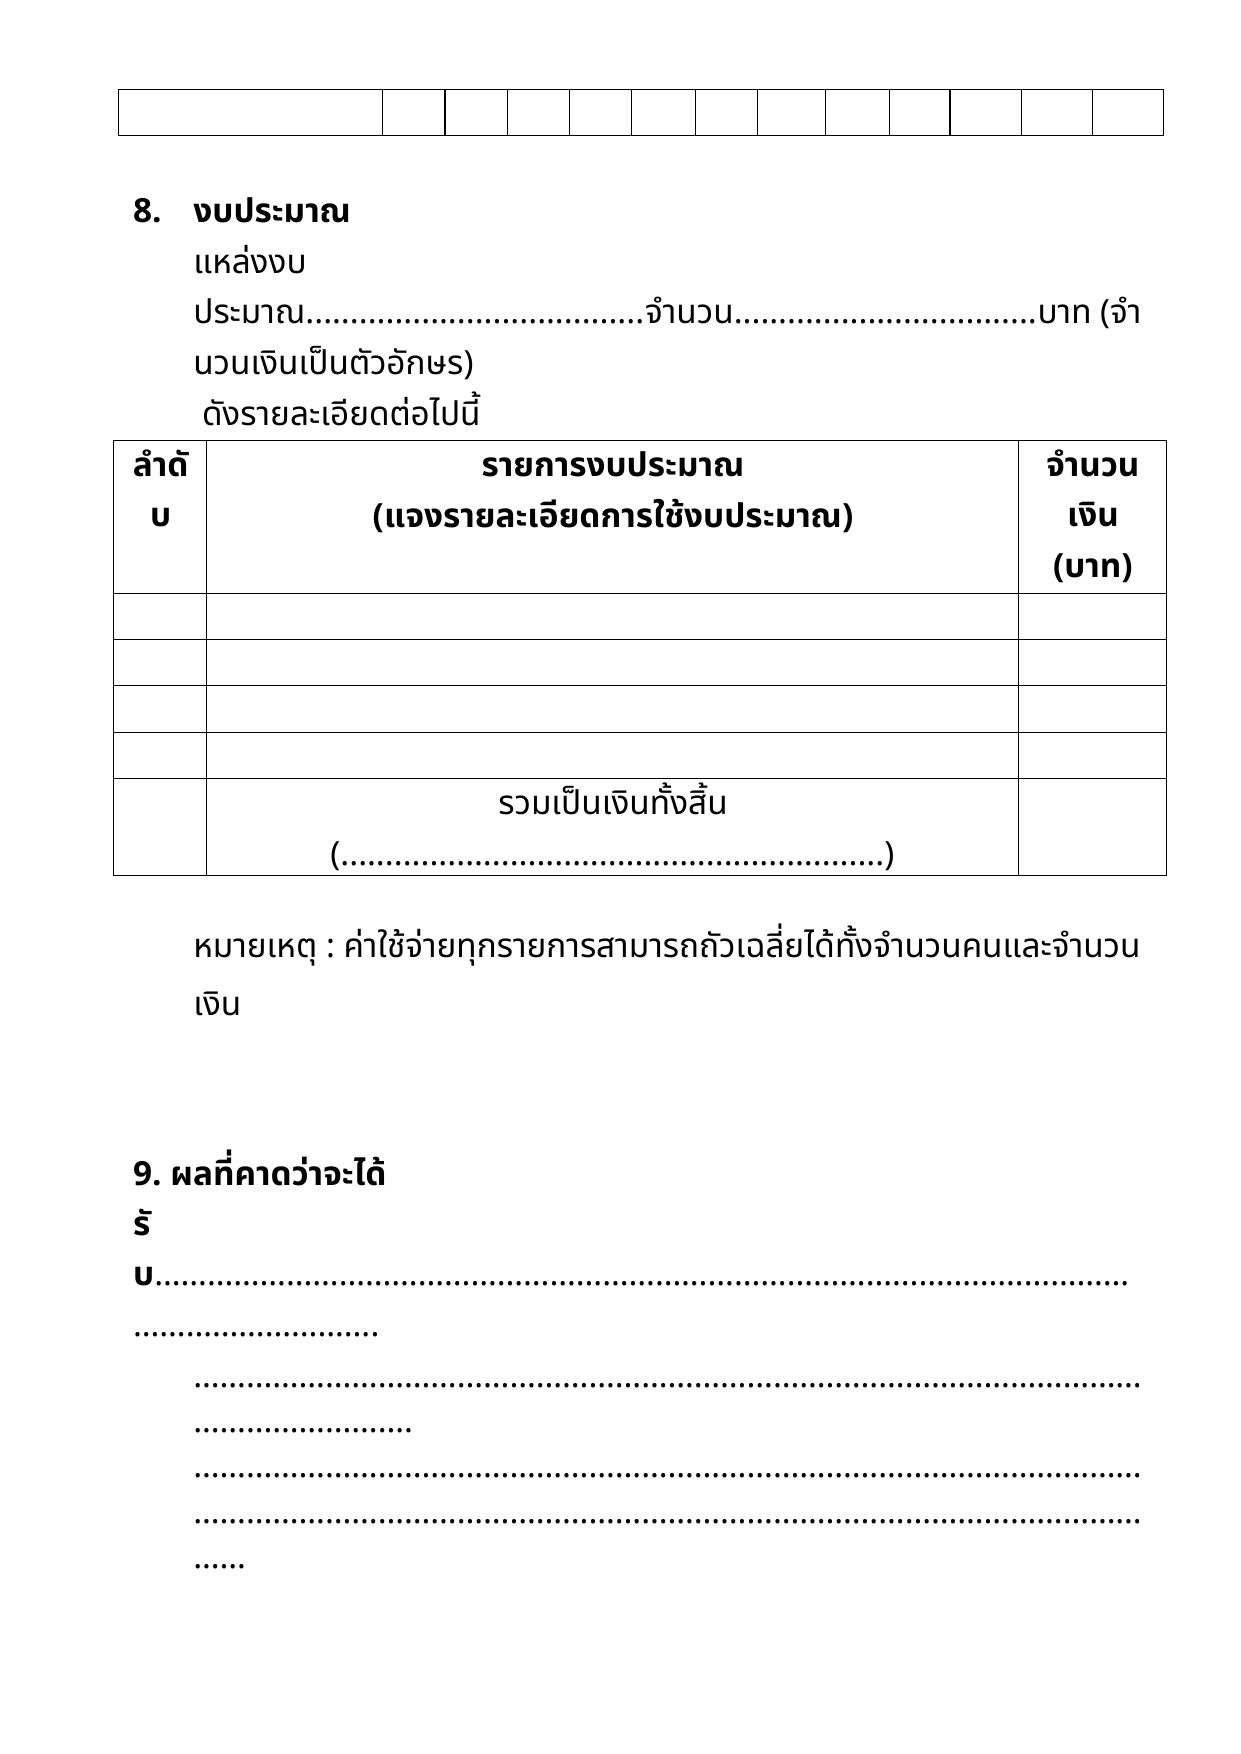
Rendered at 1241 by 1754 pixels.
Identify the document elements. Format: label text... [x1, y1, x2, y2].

table_cell [570, 90, 631, 135]
table_cell [119, 90, 382, 135]
table_cell รวมเป็นเงินทั้งสิ้น (.............................................................) [207, 779, 1018, 875]
table_cell [207, 686, 1018, 732]
table_cell [207, 594, 1018, 639]
table_cell [1019, 779, 1166, 875]
list งบประมาณ [133, 187, 1152, 238]
list ดังรายละเอียดต่อไปนี้ [193, 389, 1152, 440]
table_header จำนวนเงิน (บาท) [1019, 441, 1166, 592]
table_cell [508, 90, 569, 135]
table_cell [951, 90, 1021, 135]
table_cell [383, 90, 444, 135]
table_header รายการงบประมาณ (แจงรายละเอียดการใช้งบประมาณ) [207, 441, 1018, 592]
text หมายเหตุ : ค่าใช้จ่ายทุกรายการสามารถถัวเฉลี่ยได้ทั้งจำนวนคนและจำนวนเงิน [193, 922, 1152, 1030]
table_cell [446, 90, 507, 135]
table_cell [632, 90, 695, 135]
list แหล่งงบประมาณ......................................จำนวน..................................บาท (จำนวนเงินเป็นตัวอักษร) [193, 238, 1152, 389]
table_cell [114, 733, 206, 778]
table_cell [890, 90, 949, 135]
table_cell [1093, 90, 1163, 135]
table_header ลำดับ [114, 441, 206, 592]
table_cell [1019, 686, 1166, 732]
table_cell [826, 90, 889, 135]
table_cell [1019, 594, 1166, 639]
table_cell [1022, 90, 1092, 135]
table_cell [114, 640, 206, 685]
table_cell [114, 686, 206, 732]
table_cell [114, 594, 206, 639]
table_cell [696, 90, 757, 135]
table_cell [758, 90, 825, 135]
table_cell [114, 779, 206, 875]
table_cell [207, 640, 1018, 685]
table_cell [1019, 733, 1166, 778]
table_cell [207, 733, 1018, 778]
list 9. ผลที่คาดว่าจะได้รับ…………………………………………………………………………………………………………………………. [133, 1149, 1152, 1351]
table_cell [1019, 640, 1166, 685]
list …………………………………………………………………………………………………………………….…………………………………………………………………………………………………………………………………………………………………………………………………… [193, 1351, 1152, 1578]
